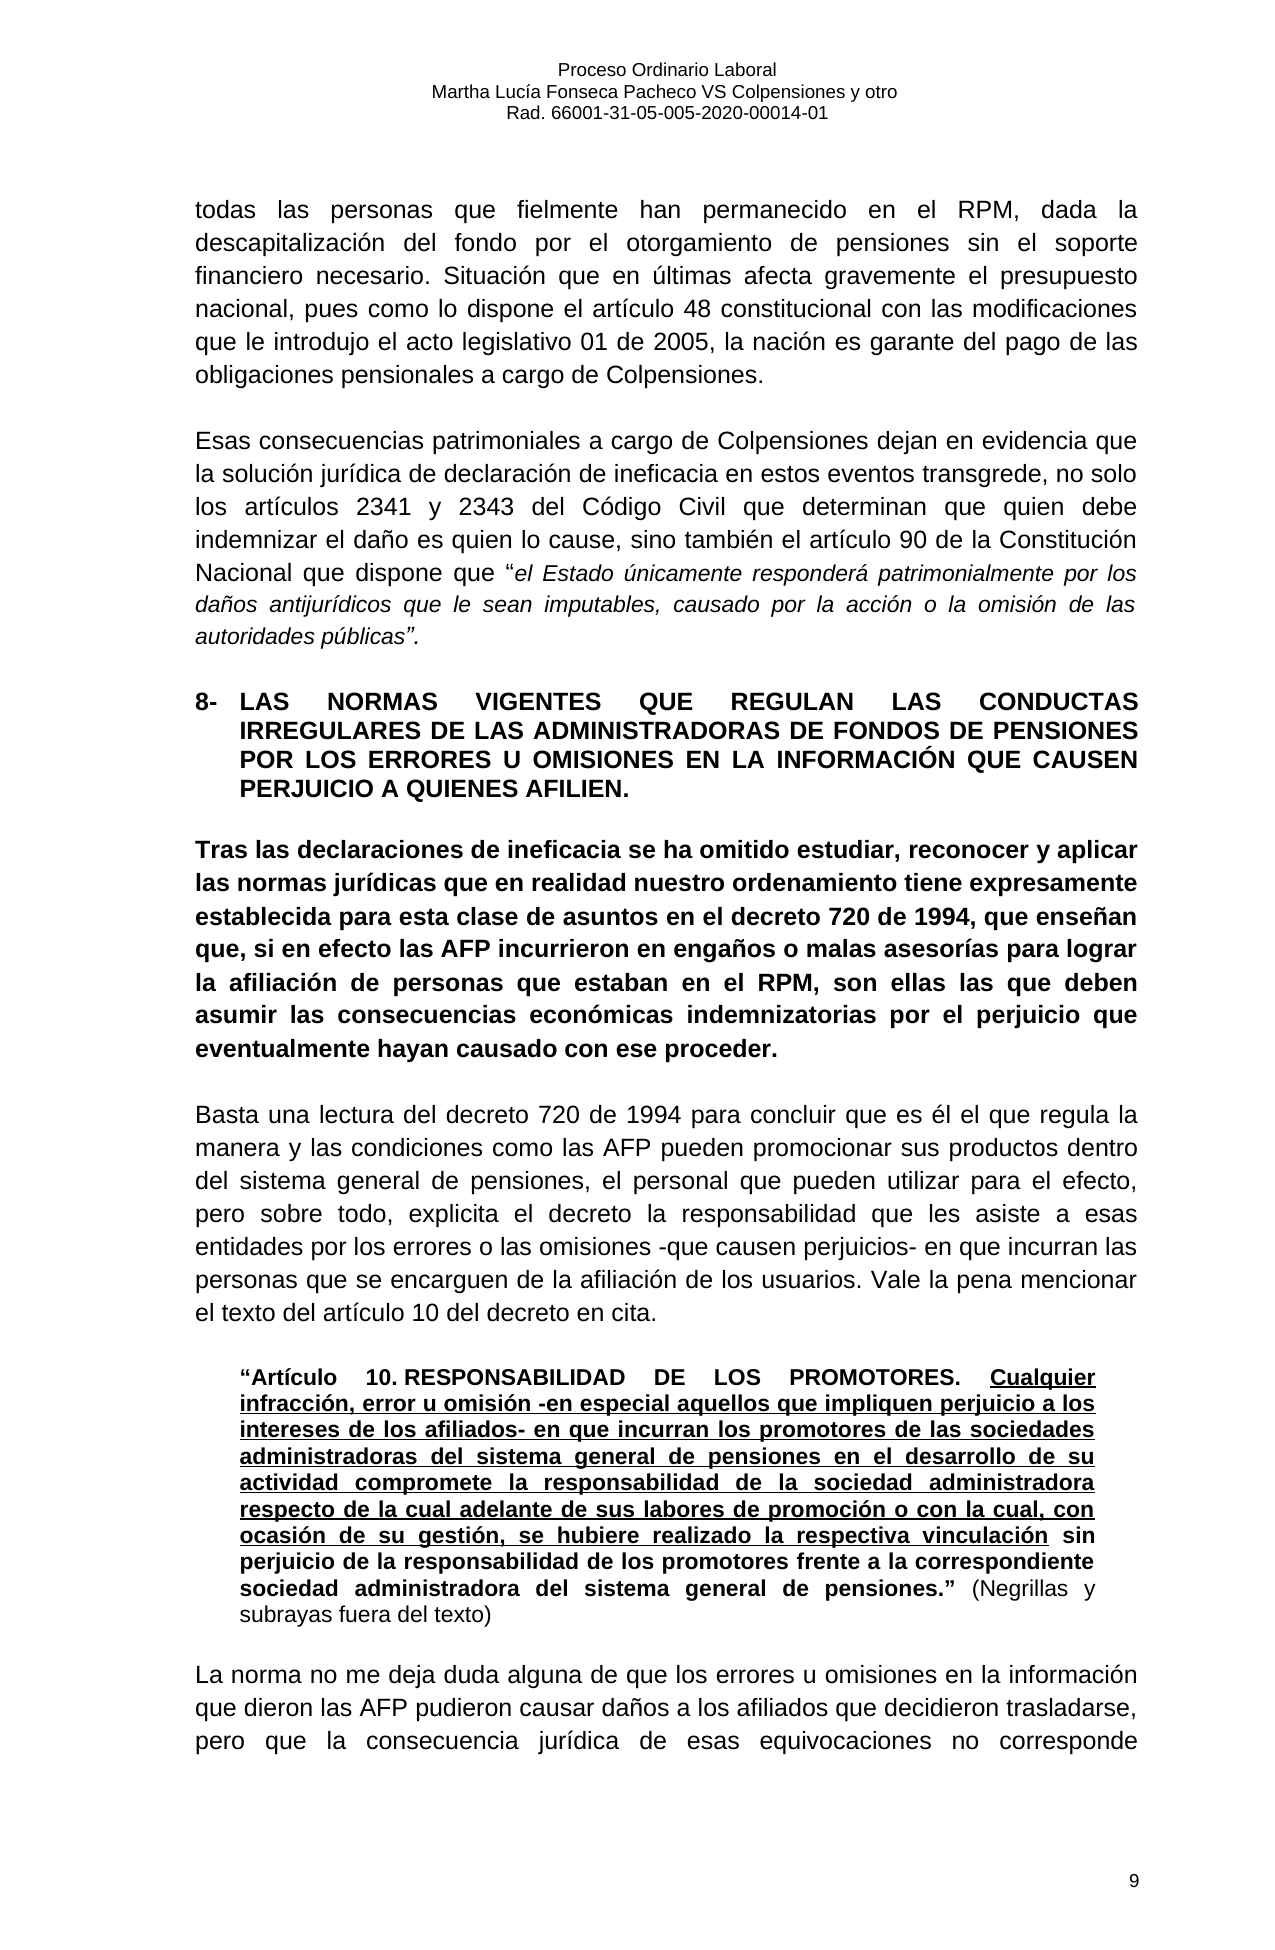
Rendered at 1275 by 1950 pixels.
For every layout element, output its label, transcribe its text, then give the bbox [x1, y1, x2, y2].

text “Artículo 10. RESPONSABILIDAD DE LOS PROMOTORES. Cualquier infracción, error u omisión -en especial aquellos que impliquen perjuicio a los intereses de los afiliados- en que incurran los promotores de las sociedades administradoras del sistema general de pensiones en el desarrollo de su actividad compromete la responsabilidad de la sociedad administradora respecto de la cual adelante de sus labores de promoción o con la cual, con ocasión de su gestión, se hubiere realizado la respectiva vinculación sin perjuicio de la responsabilidad de los promotores frente a la correspondiente sociedad administradora del sistema general de pensiones.” (Negrillas y subrayas fuera del texto) [239, 1364, 1095, 1413]
text Basta una lectura del decreto 720 de 1994 para concluir que es él el que regula la manera y las condiciones como las AFP pueden promocionar sus productos dentro del sistema general de pensiones, el personal que pueden utilizar para el efecto, pero sobre todo, explicita el decreto la responsabilidad que les asiste a esas entidades por los errores o las omisiones -que causen perjuicios- en que incurran las personas que se encarguen de la afiliación de los usuarios. Vale la pena mencionar el texto del artículo 10 del decreto en cita. [195, 1099, 1139, 1326]
list LAS NORMAS VIGENTES QUE REGULAN LAS CONDUCTAS IRREGULARES DE LAS ADMINISTRADORAS DE FONDOS DE PENSIONES POR LOS ERRORES U OMISIONES EN LA INFORMACIÓN QUE CAUSEN PERJUICIO A QUIENES AFILIEN. [195, 687, 1139, 802]
text Tras las declaraciones de ineficacia se ha omitido estudiar, reconocer y aplicar las normas jurídicas que en realidad nuestro ordenamiento tiene expresamente establecida para esta clase de asuntos en el decreto 720 de 1994, que enseñan que, si en efecto las AFP incurrieron en engaños o malas asesorías para lograr la afiliación de personas que estaban en el RPM, son ellas las que deben asumir las consecuencias económicas indemnizatorias por el perjuicio que eventualmente hayan causado con ese proceder. [195, 835, 1139, 1062]
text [195, 195, 1139, 389]
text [195, 1660, 1139, 1755]
text “Artículo 10. RESPONSABILIDAD DE LOS PROMOTORES. Cualquier infracción, error u omisión -en especial aquellos que impliquen perjuicio a los intereses de los afiliados- en que incurran los promotores de las sociedades administradoras del sistema general de pensiones en el desarrollo de su actividad compromete la responsabilidad de la sociedad administradora respecto de la cual adelante de sus labores de promoción o con la cual, con ocasión de su gestión, se hubiere realizado la respectiva vinculación sin perjuicio de la responsabilidad de los promotores frente a la correspondiente sociedad administradora del sistema general de pensiones.” (Negrillas y subrayas fuera del texto) [239, 1519, 1095, 1627]
text Esas consecuencias patrimoniales a cargo de Colpensiones dejan en evidencia que la solución jurídica de declaración de ineficacia en estos eventos transgrede, no solo los artículos 2341 y 2343 del Código Civil que determinan que quien debe indemnizar el daño es quien lo cause, sino también el artículo 90 de la Constitución Nacional que dispone que “el Estado únicamente responderá patrimonialmente por los daños antijurídicos que le sean imputables, causado por la acción o la omisión de las autoridades públicas”. [195, 426, 1139, 650]
